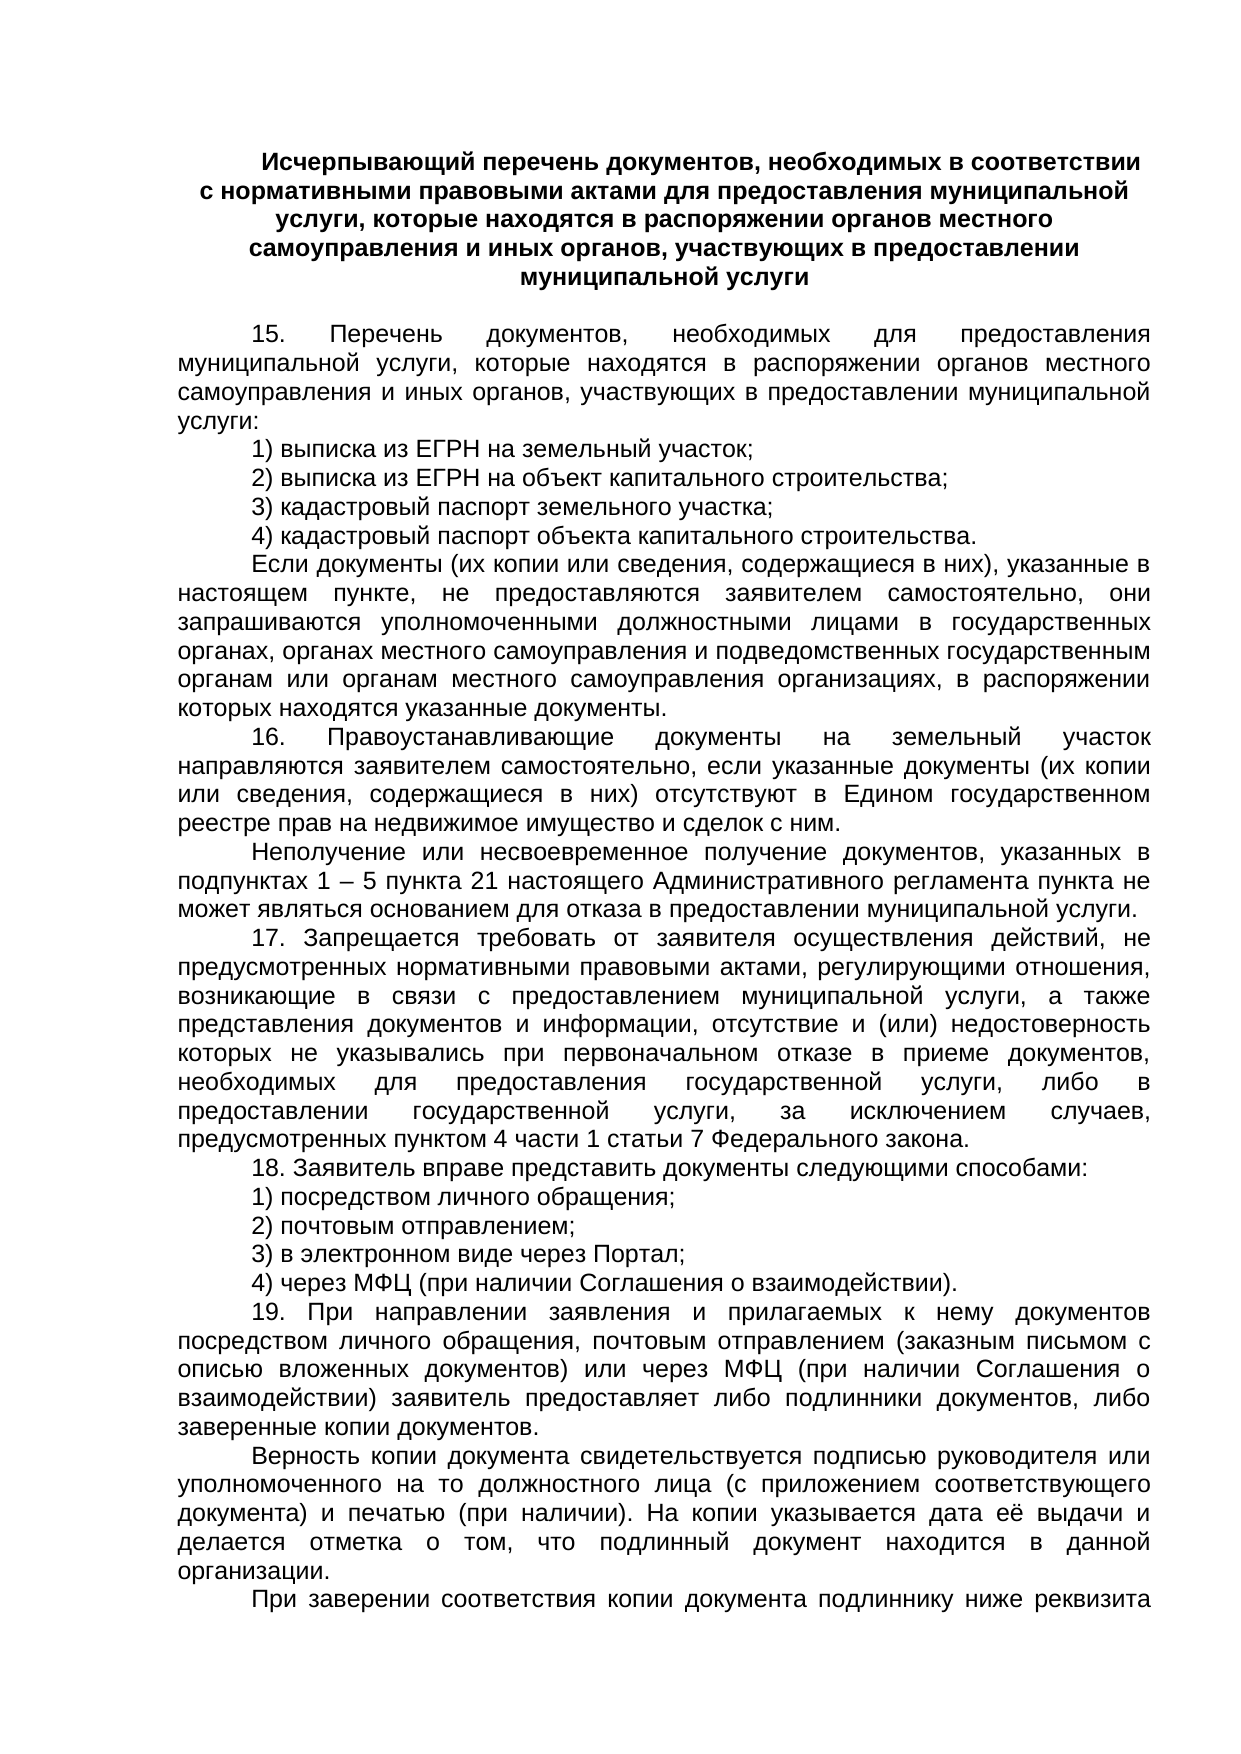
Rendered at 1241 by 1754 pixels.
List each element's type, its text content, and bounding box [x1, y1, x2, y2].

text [177, 1584, 1152, 1613]
text 2) выписка из ЕГРН на объект капитального строительства; [177, 463, 1152, 492]
text 3) кадастровый паспорт земельного участка; [177, 492, 1152, 521]
text Исчерпывающий перечень документов, необходимых в соответствии с нормативными правовыми актами для предоставления муниципальной услуги, которые находятся в распоряжении органов местного самоуправления и иных органов, участвующих в предоставлении муниципальной услуги [177, 147, 1152, 291]
text Если документы (их копии или сведения, содержащиеся в них), указанные в настоящем пункте, не предоставляются заявителем самостоятельно, они запрашиваются уполномоченными должностными лицами в государственных органах, органах местного самоуправления и подведомственных государственным органам или органам местного самоуправления организациях, в распоряжении которых находятся указанные документы. [177, 549, 1152, 722]
text 3) в электронном виде через Портал; [177, 1239, 1152, 1268]
text 19. При направлении заявления и прилагаемых к нему документов посредством личного обращения, почтовым отправлением (заказным письмом с описью вложенных документов) или через МФЦ (при наличии Соглашения о взаимодействии) заявитель предоставляет либо подлинники документов, либо заверенные копии документов. [177, 1297, 1152, 1441]
text 2) почтовым отправлением; [177, 1211, 1152, 1239]
text Неполучение или несвоевременное получение документов, указанных в подпунктах 1 – 5 пункта 21 настоящего Административного регламента пункта не может являться основанием для отказа в предоставлении муниципальной услуги. [177, 837, 1152, 923]
text 15. Перечень документов, необходимых для предоставления муниципальной услуги, которые находятся в распоряжении органов местного самоуправления и иных органов, участвующих в предоставлении муниципальной услуги: [177, 319, 1152, 434]
text 16. Правоустанавливающие документы на земельный участок направляются заявителем самостоятельно, если указанные документы (их копии или сведения, содержащиеся в них) отсутствуют в Едином государственном реестре прав на недвижимое имущество и сделок с ним. [177, 722, 1152, 837]
text 1) выписка из ЕГРН на земельный участок; [177, 434, 1152, 463]
text 17. Запрещается требовать от заявителя осуществления действий, не предусмотренных нормативными правовыми актами, регулирующими отношения, возникающие в связи с предоставлением муниципальной услуги, а также представления документов и информации, отсутствие и (или) недостоверность которых не указывались при первоначальном отказе в приеме документов, необходимых для предоставления государственной услуги, либо в предоставлении государственной услуги, за исключением случаев, предусмотренных пунктом 4 части 1 статьи 7 Федерального закона. [177, 923, 1152, 1153]
text Верность копии документа свидетельствуется подписью руководителя или уполномоченного на то должностного лица (с приложением соответствующего документа) и печатью (при наличии). На копии указывается дата её выдачи и делается отметка о том, что подлинный документ находится в данной организации. [177, 1441, 1152, 1584]
text 4) кадастровый паспорт объекта капитального строительства. [177, 521, 1152, 549]
text 18. Заявитель вправе представить документы следующими способами: [177, 1153, 1152, 1182]
text 1) посредством личного обращения; [177, 1182, 1152, 1211]
text 4) через МФЦ (при наличии Соглашения о взаимодействии). [177, 1268, 1152, 1297]
